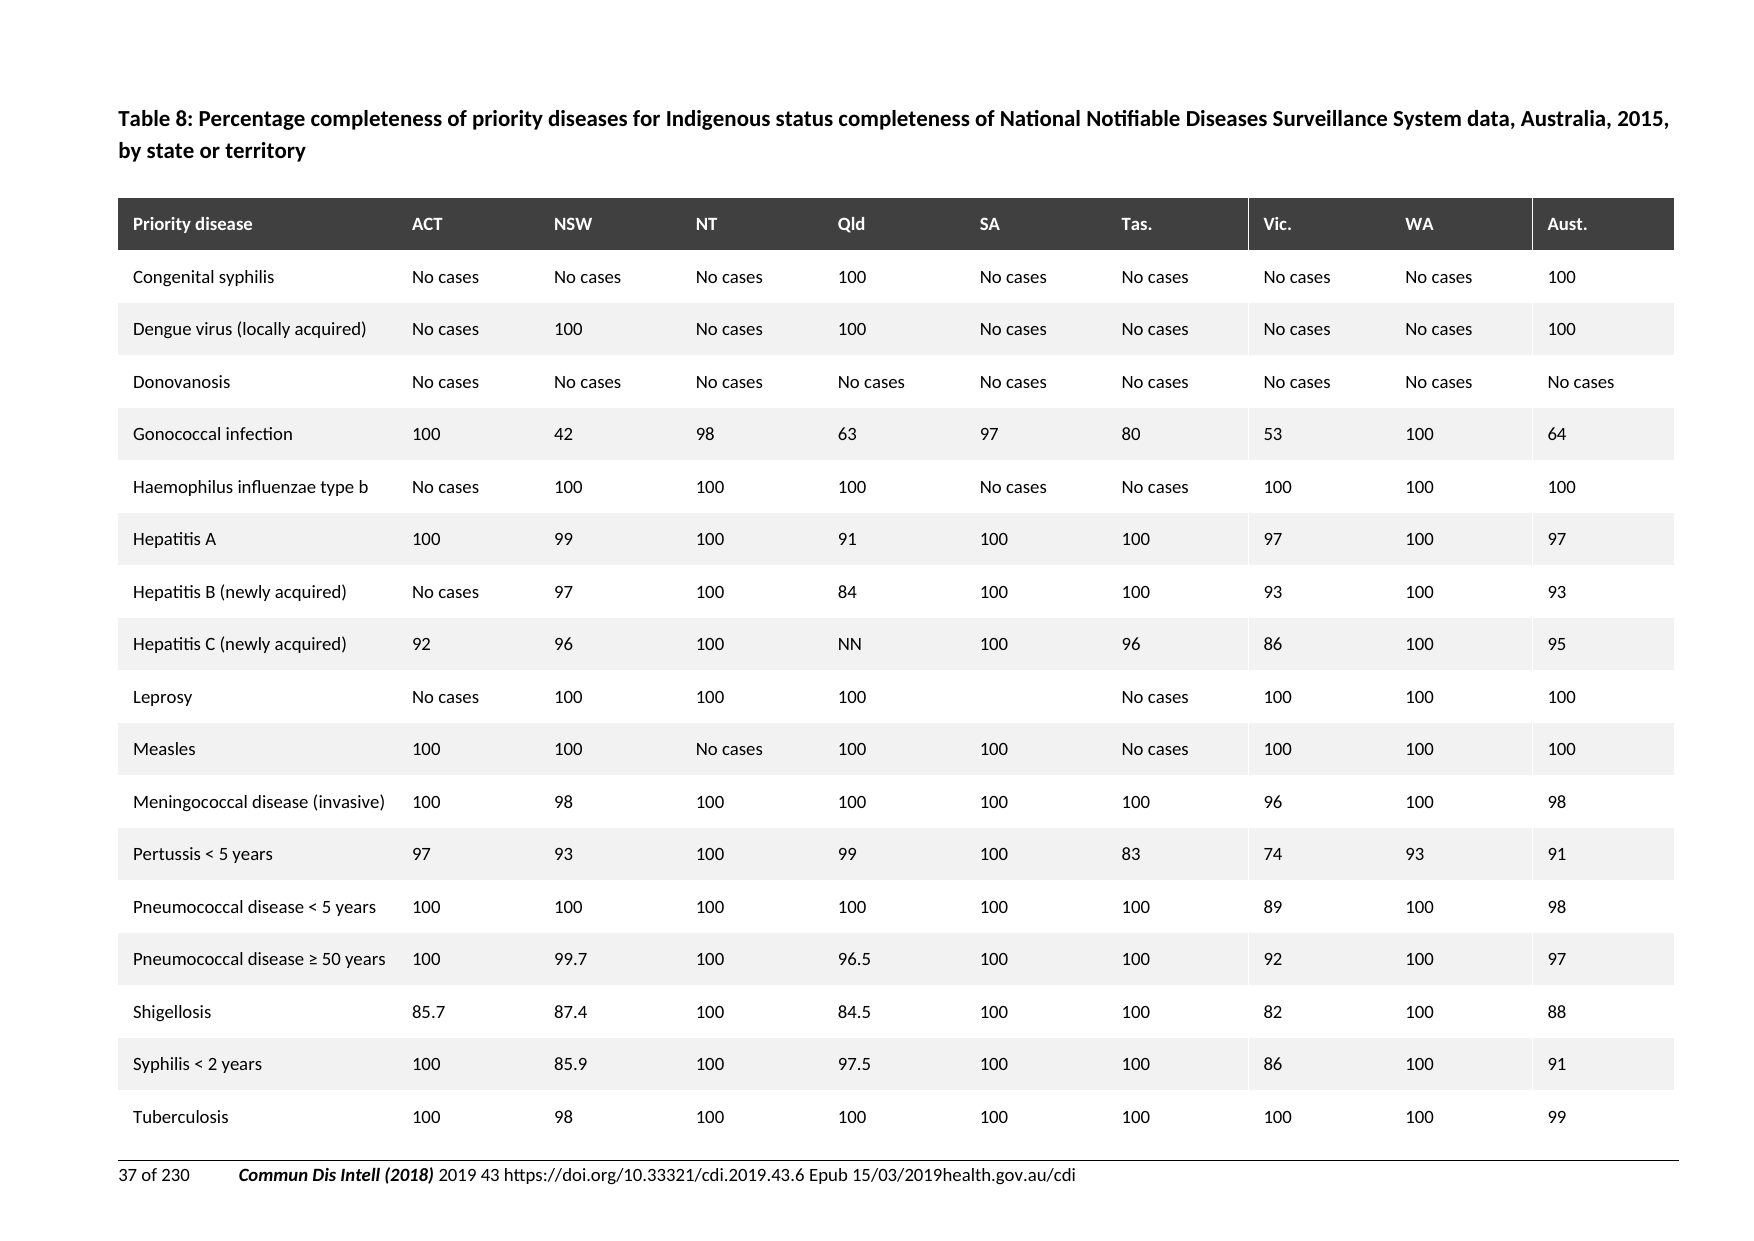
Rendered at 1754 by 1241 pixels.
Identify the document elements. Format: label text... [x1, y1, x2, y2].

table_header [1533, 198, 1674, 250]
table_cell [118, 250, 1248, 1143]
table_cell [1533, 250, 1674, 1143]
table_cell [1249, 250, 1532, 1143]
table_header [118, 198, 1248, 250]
text Table 8: Percentage completeness of priority diseases for Indigenous status completeness of National Notifiable Diseases Surveillance System data, Australia, 2015, by state or territory [118, 104, 1679, 164]
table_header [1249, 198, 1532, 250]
